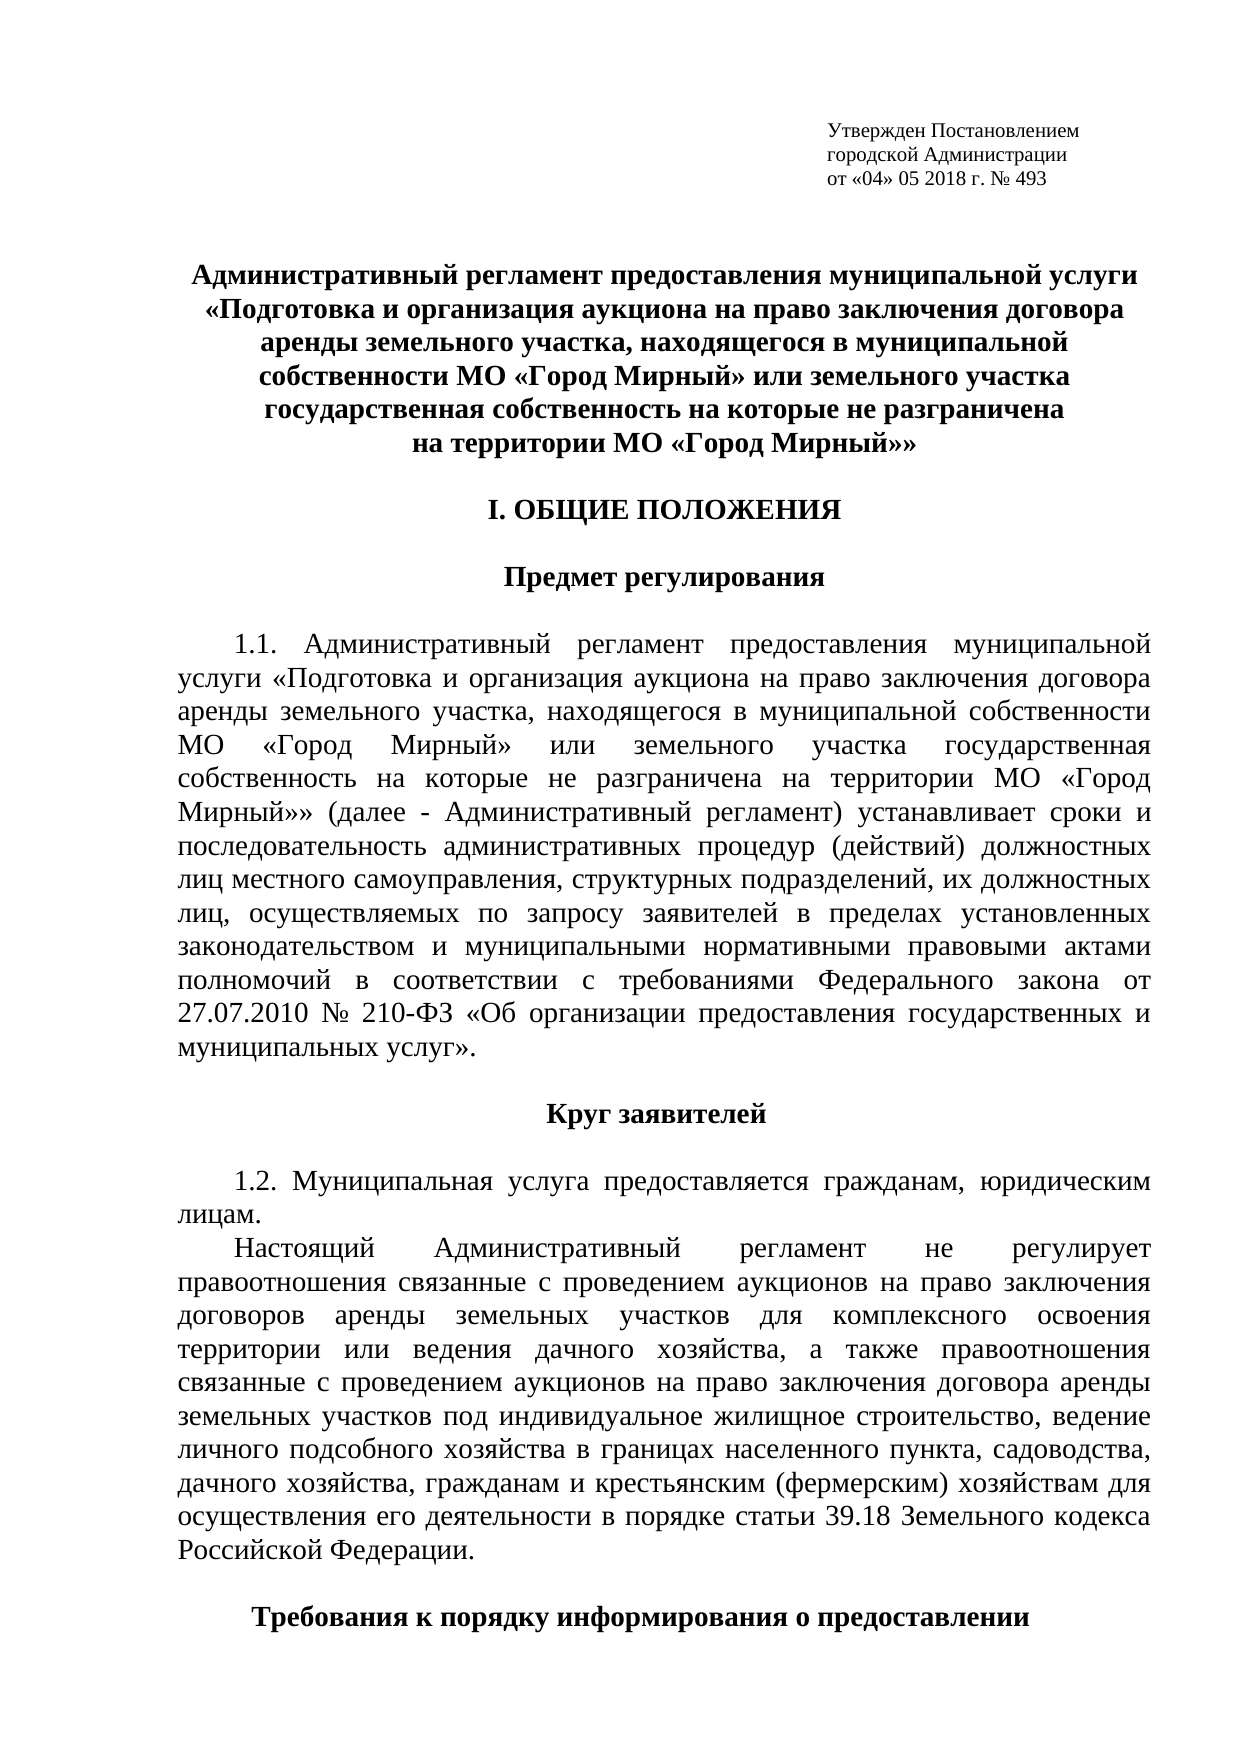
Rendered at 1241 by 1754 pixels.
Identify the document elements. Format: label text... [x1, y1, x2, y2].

text Утвержден Постановлением [753, 118, 1152, 142]
text от «04» 05 2018 г. № 493 [827, 166, 1152, 190]
text I. ОБЩИЕ ПОЛОЖЕНИЯ [177, 492, 1152, 526]
text Предмет регулирования [177, 559, 1152, 593]
text Настоящий Административный регламент не регулирует правоотношения связанные с проведением аукционов на право заключения договоров аренды земельных участков для комплексного освоения территории или ведения дачного хозяйства, а также правоотношения связанные с проведением аукционов на право заключения договора аренды земельных участков под индивидуальное жилищное строительство, ведение личного подсобного хозяйства в границах населенного пункта, садоводства, дачного хозяйства, гражданам и крестьянским (фермерским) хозяйствам для осуществления его деятельности в порядке статьи 39.18 Земельного кодекса Российской Федерации. [177, 1230, 1152, 1566]
text городской Администрации [827, 142, 1152, 166]
text Требования к порядку информирования о предоставлении [177, 1599, 1152, 1633]
text на территории МО «Город Мирный»» [177, 425, 1152, 459]
text 1.2. Муниципальная услуга предоставляется гражданам, юридическим лицам. [177, 1163, 1152, 1230]
text 1.1. Административный регламент предоставления муниципальной услуги «Подготовка и организация аукциона на право заключения договора аренды земельного участка, находящегося в муниципальной собственности МО «Город Мирный» или земельного участка государственная собственность на которые не разграничена на территории МО «Город Мирный»» (далее - Административный регламент) устанавливает сроки и последовательность административных процедур (действий) должностных лиц местного самоуправления, структурных подразделений, их должностных лиц, осуществляемых по запросу заявителей в пределах установленных законодательством и муниципальными нормативными правовыми актами полномочий в соответствии с требованиями Федерального закона от 27.07.2010 № 210-ФЗ «Об организации предоставления государственных и муниципальных услуг». [177, 626, 1152, 1062]
text Административный регламент предоставления муниципальной услуги «Подготовка и организация аукциона на право заключения договора аренды земельного участка, находящегося в муниципальной собственности МО «Город Мирный» или земельного участка государственная собственность на которые не разграничена [177, 257, 1152, 425]
text Круг заявителей [472, 1096, 1152, 1129]
